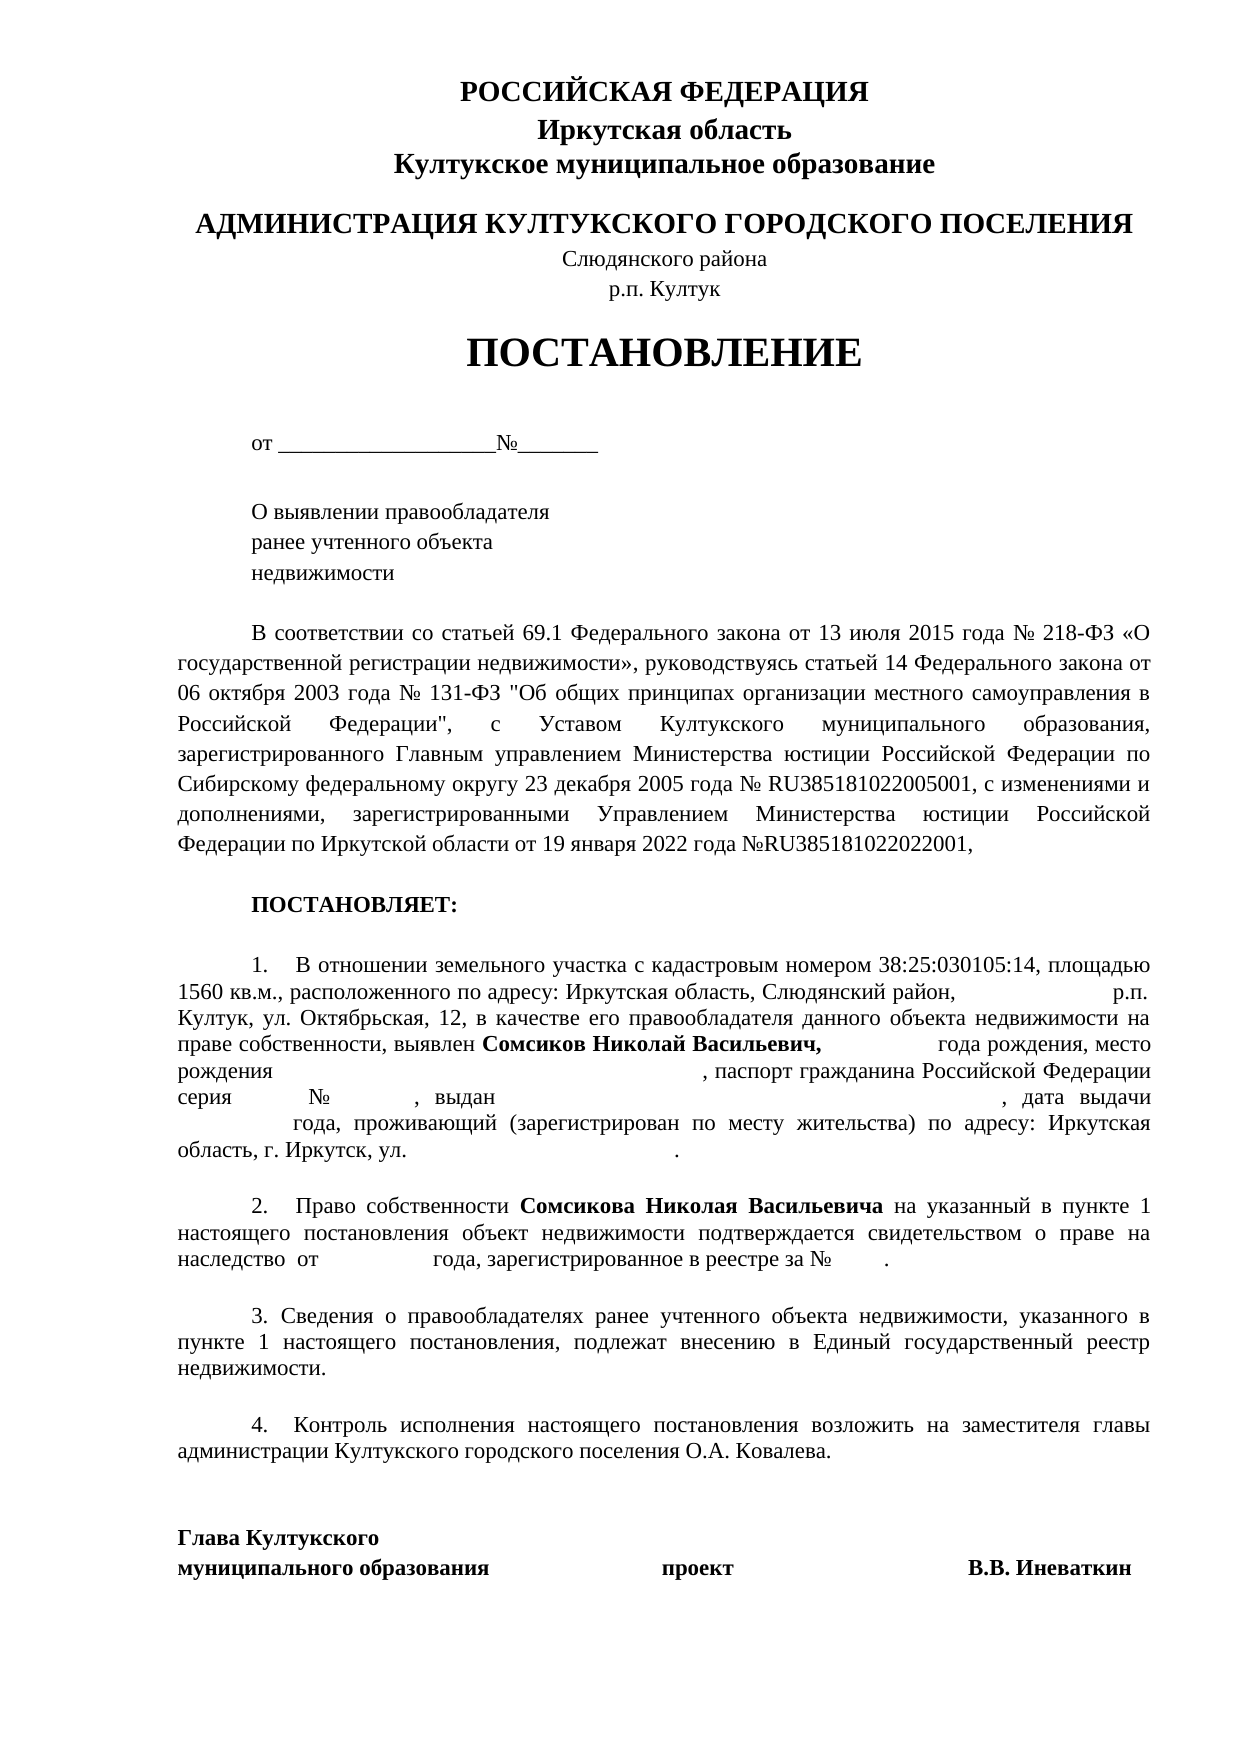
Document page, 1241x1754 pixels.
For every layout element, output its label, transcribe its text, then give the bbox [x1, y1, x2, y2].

list В отношении земельного участка с кадастровым номером 38:25:030105:14, площадью 1560 кв.м., расположенного по адресу: Иркутская область, Слюдянский район, р.п. Култук, ул. Октябрьская, 12, в качестве его правообладателя данного объекта недвижимости на праве собственности, выявлен Сомсиков Николай Васильевич, 08.05.1955 года рождения, место рождения с. Ушмун Балейского р-на Читинской обл., паспорт гражданина Российской Федерации серия 2501 № 812563, выдан ОВД Слюдянского района Иркутской области, дата выдачи 24.04.2002 года, проживающий (зарегистрирован по месту жительства) по адресу: Иркутская область, г. Иркутск, ул. Амбулаторная, д. 26 кв. 10. [177, 951, 1152, 1162]
text недвижимости [177, 559, 1152, 585]
text О выявлении правообладателя [177, 498, 1152, 524]
text В соответствии со статьей 69.1 Федерального закона от 13 июля 2015 года № 218-ФЗ «О государственной регистрации недвижимости», руководствуясь статьей 14 Федерального закона от 06 октября 2003 года № 131-ФЗ "Об общих принципах организации местного самоуправления в Российской Федерации", с Уставом Култукского муниципального образования, зарегистрированного Главным управлением Министерства юстиции Российской Федерации по Сибирскому федеральному округу 23 декабря 2005 года № RU385181022005001, с изменениями и дополнениями, зарегистрированными Управлением Министерства юстиции Российской Федерации по Иркутской области от 19 января 2022 года №RU385181022022001, [177, 619, 1152, 857]
list Контроль исполнения настоящего постановления возложить на заместителя главы администрации Култукского городского поселения О.А. Ковалева. [177, 1411, 1152, 1464]
text от ___________________№_______ [177, 429, 1152, 456]
text ПОСТАНОВЛЕНИЕ [177, 327, 1152, 375]
text Слюдянского района [177, 245, 1152, 271]
text ПОСТАНОВЛЯЕТ: [177, 891, 1152, 917]
subtitle Иркутская область [177, 112, 1152, 146]
text ранее учтенного объекта [177, 528, 1152, 555]
text РОССИЙСКАЯ ФЕДЕРАЦИЯ [177, 74, 1152, 107]
text Култукское муниципальное образование [177, 146, 1152, 179]
text р.п. Култук [177, 275, 1152, 302]
list Право собственности Сомсикова Николая Васильевича на указанный в пункте 1 настоящего постановления объект недвижимости подтверждается свидетельством о праве на наследство от 22.12.1998 года, зарегистрированное в реестре за № 3434. [177, 1192, 1152, 1271]
table_header Глава Култукского муниципального образования [166, 1524, 631, 1584]
table_header проект В.В. Иневаткин [631, 1524, 1163, 1584]
text АДМИНИСТРАЦИЯ КУЛТУКСКОГО ГОРОДСКОГО ПОСЕЛЕНИЯ [177, 206, 1152, 240]
list Сведения о правообладателях ранее учтенного объекта недвижимости, указанного в пункте 1 настоящего постановления, подлежат внесению в Единый государственный реестр недвижимости. [177, 1302, 1152, 1381]
